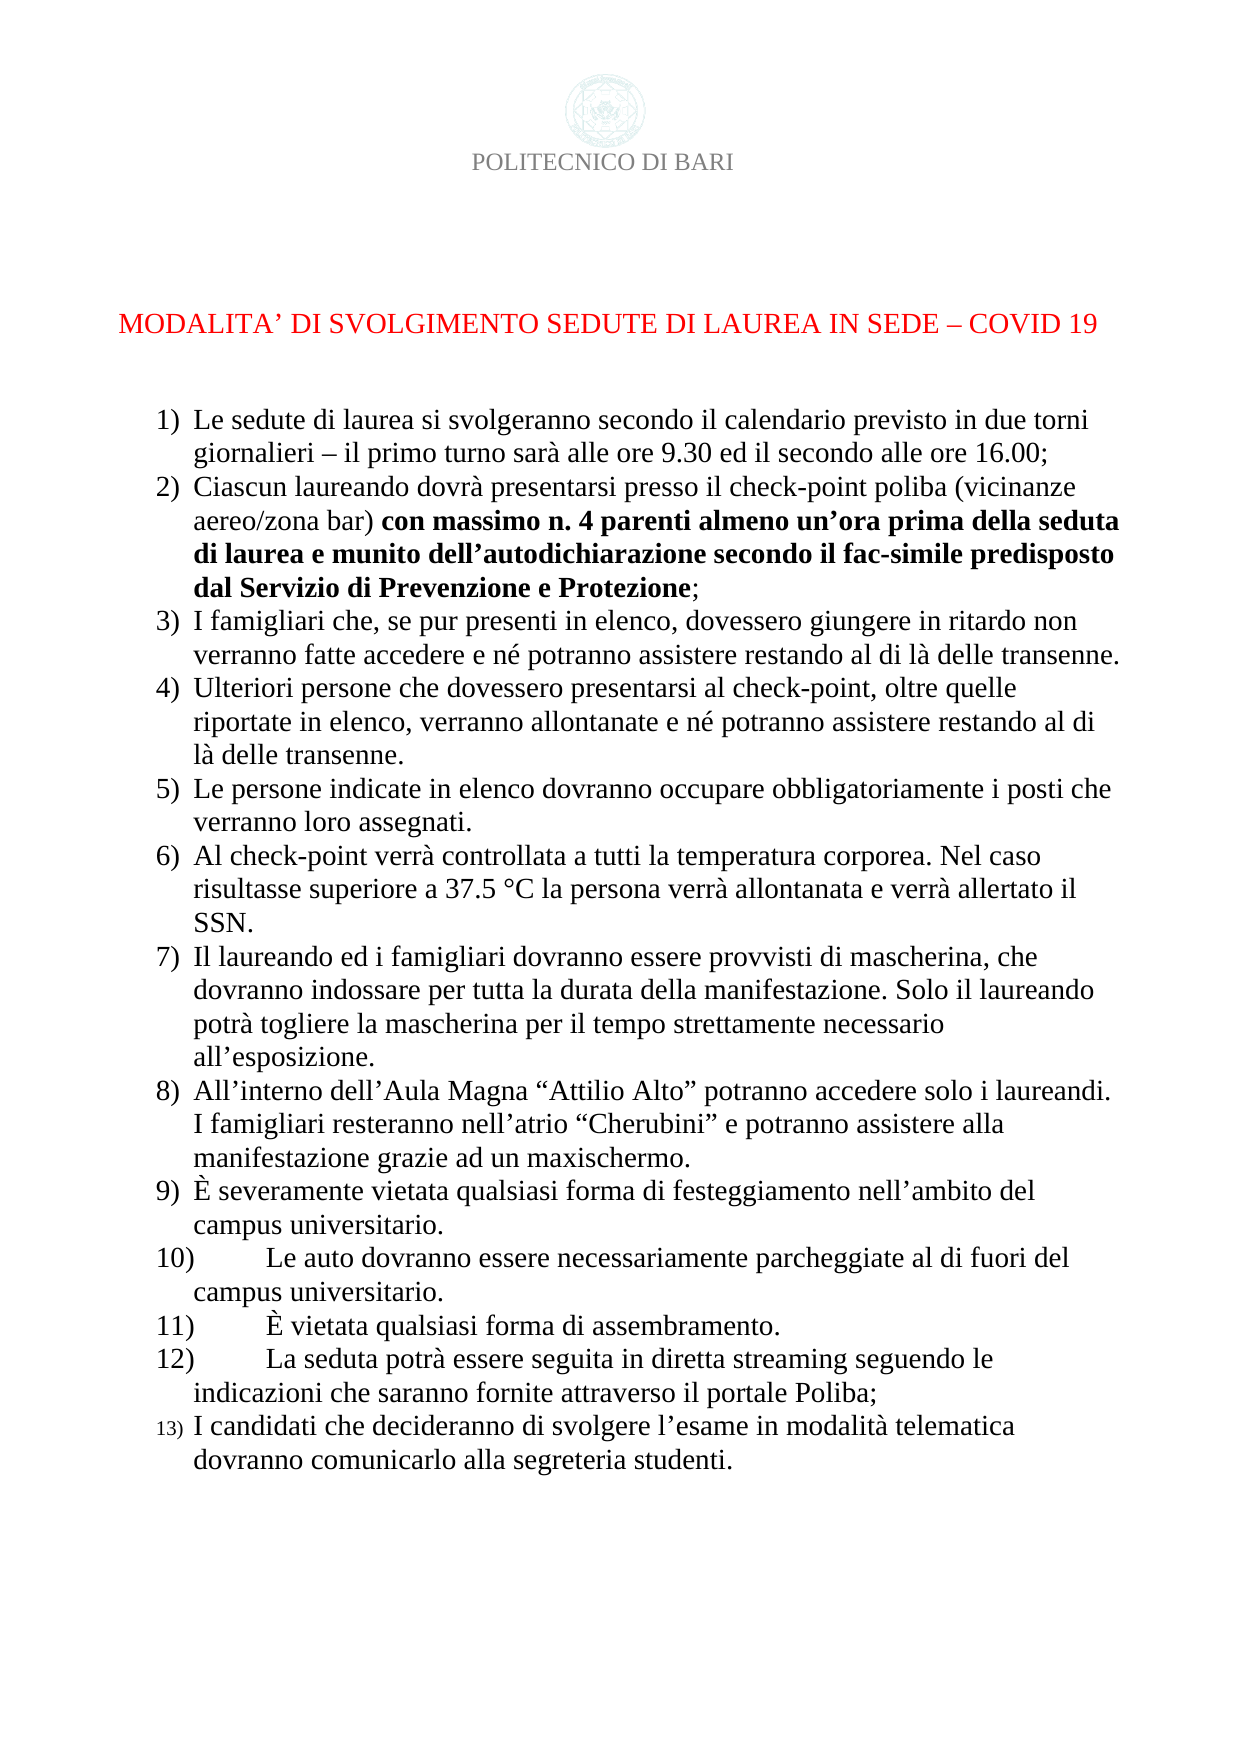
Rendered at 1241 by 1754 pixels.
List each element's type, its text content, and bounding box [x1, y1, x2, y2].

list Il laureando ed i famigliari dovranno essere provvisti di mascherina, che dovranno indossare per tutta la durata della manifestazione. Solo il laureando potrà togliere la mascherina per il tempo strettamente necessario all’esposizione. [156, 939, 1122, 1073]
list Le persone indicate in elenco dovranno occupare obbligatoriamente i posti che verranno loro assegnati. [156, 771, 1122, 838]
list È vietata qualsiasi forma di assembramento. [156, 1308, 1122, 1341]
list Ciascun laureando dovrà presentarsi presso il check-point poliba (vicinanze aereo/zona bar) con massimo n. 4 parenti almeno un’ora prima della seduta di laurea e munito dell’autodichiarazione secondo il fac-simile predisposto dal Servizio di Prevenzione e Protezione; [156, 469, 1122, 603]
list I candidati che decideranno di svolgere l’esame in modalità telematica dovranno comunicarlo alla segreteria studenti. [156, 1408, 1122, 1475]
list Le sedute di laurea si svolgeranno secondo il calendario previsto in due torni giornalieri – il primo turno sarà alle ore 9.30 ed il secondo alle ore 16.00; [156, 402, 1122, 469]
list I famigliari che, se pur presenti in elenco, dovessero giungere in ritardo non verranno fatte accedere e né potranno assistere restando al di là delle transenne. [156, 603, 1122, 670]
list Ulteriori persone che dovessero presentarsi al check-point, oltre quelle riportate in elenco, verranno allontanate e né potranno assistere restando al di là delle transenne. [156, 670, 1122, 771]
text MODALITA’ DI SVOLGIMENTO SEDUTE DI LAUREA IN SEDE – COVID 19 [118, 306, 1122, 339]
list Al check-point verrà controllata a tutti la temperatura corporea. Nel caso risultasse superiore a 37.5 °C la persona verrà allontanata e verrà allertato il SSN. [156, 838, 1122, 939]
list La seduta potrà essere seguita in diretta streaming seguendo le indicazioni che saranno fornite attraverso il portale Poliba; [156, 1341, 1122, 1408]
list Le auto dovranno essere necessariamente parcheggiate al di fuori del campus universitario. [156, 1241, 1122, 1308]
list All’interno dell’Aula Magna “Attilio Alto” potranno accedere solo i laureandi. I famigliari resteranno nell’atrio “Cherubini” e potranno assistere alla manifestazione grazie ad un maxischermo. [156, 1073, 1122, 1173]
list È severamente vietata qualsiasi forma di festeggiamento nell’ambito del campus universitario. [156, 1173, 1122, 1241]
